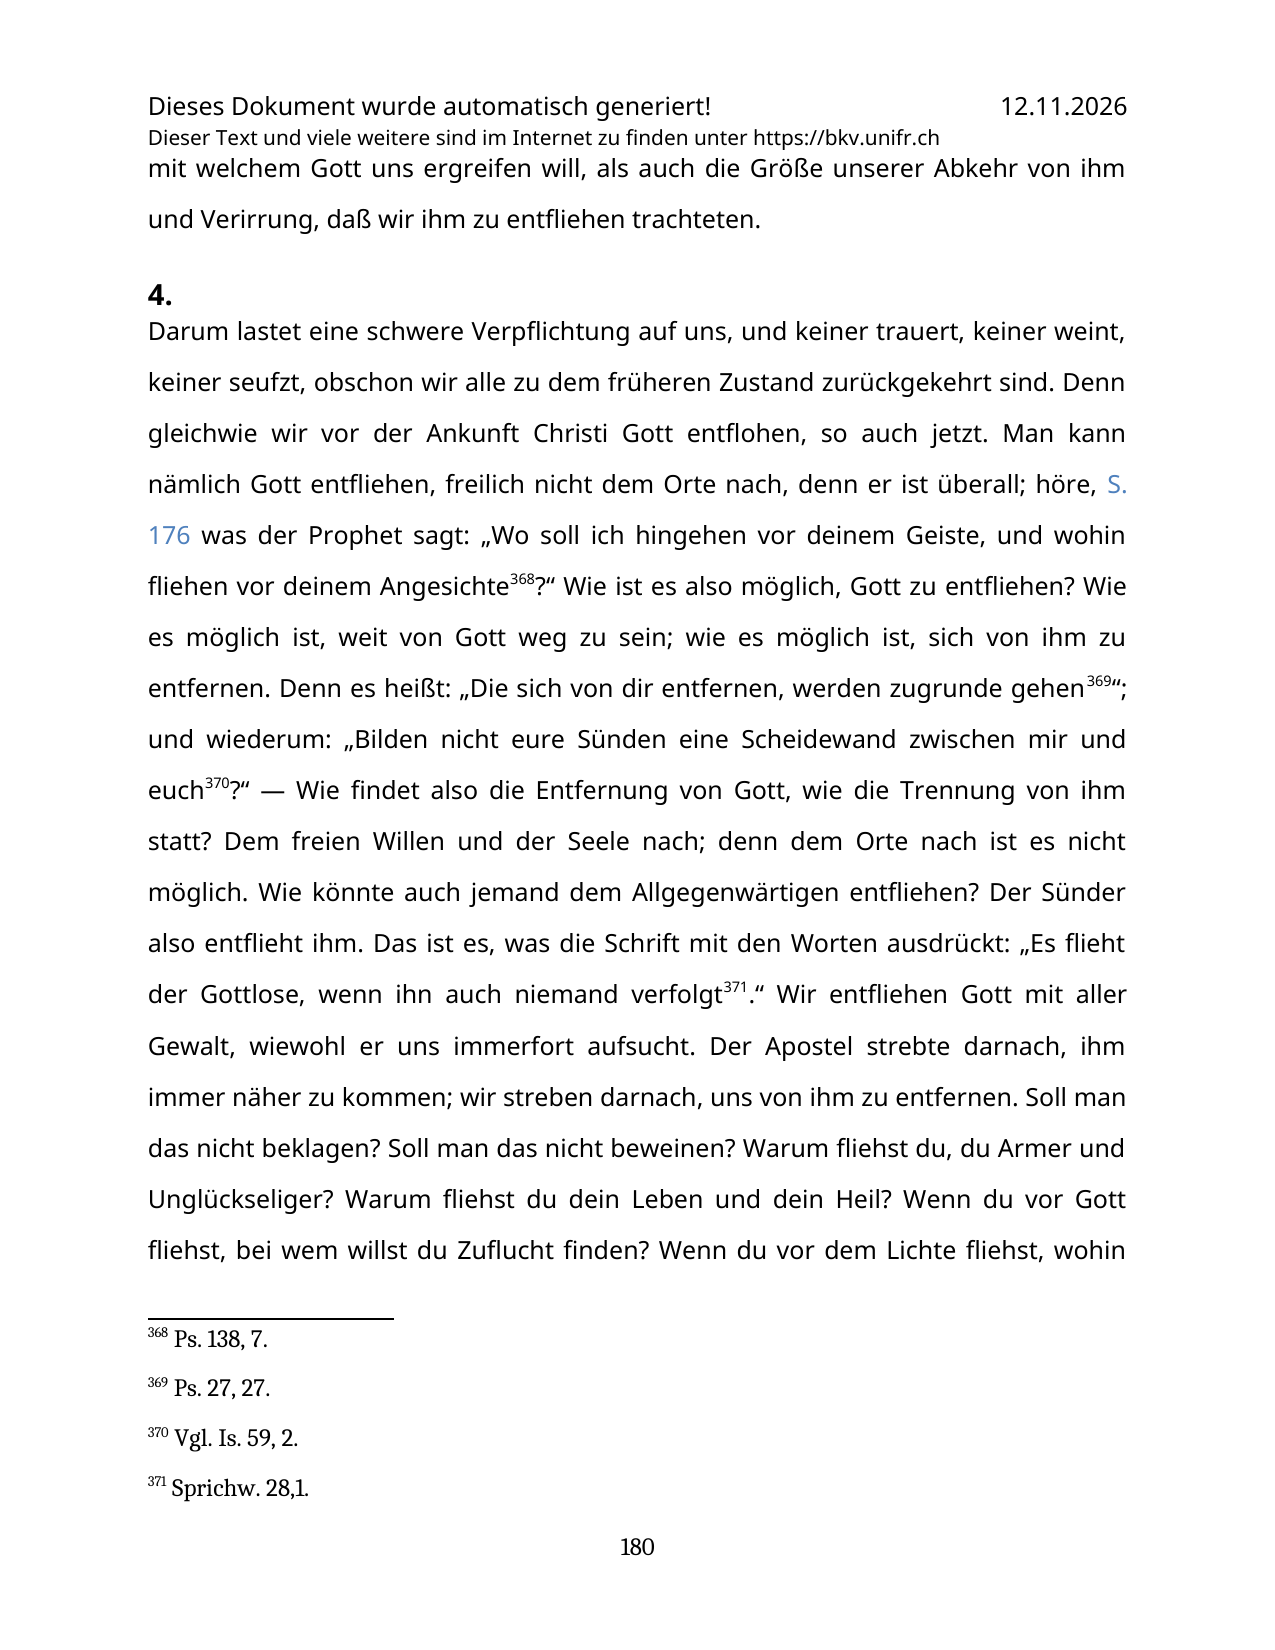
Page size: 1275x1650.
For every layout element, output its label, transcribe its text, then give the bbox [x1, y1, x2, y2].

subtitle 4. [148, 274, 1127, 314]
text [148, 314, 1127, 1266]
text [148, 151, 1127, 236]
